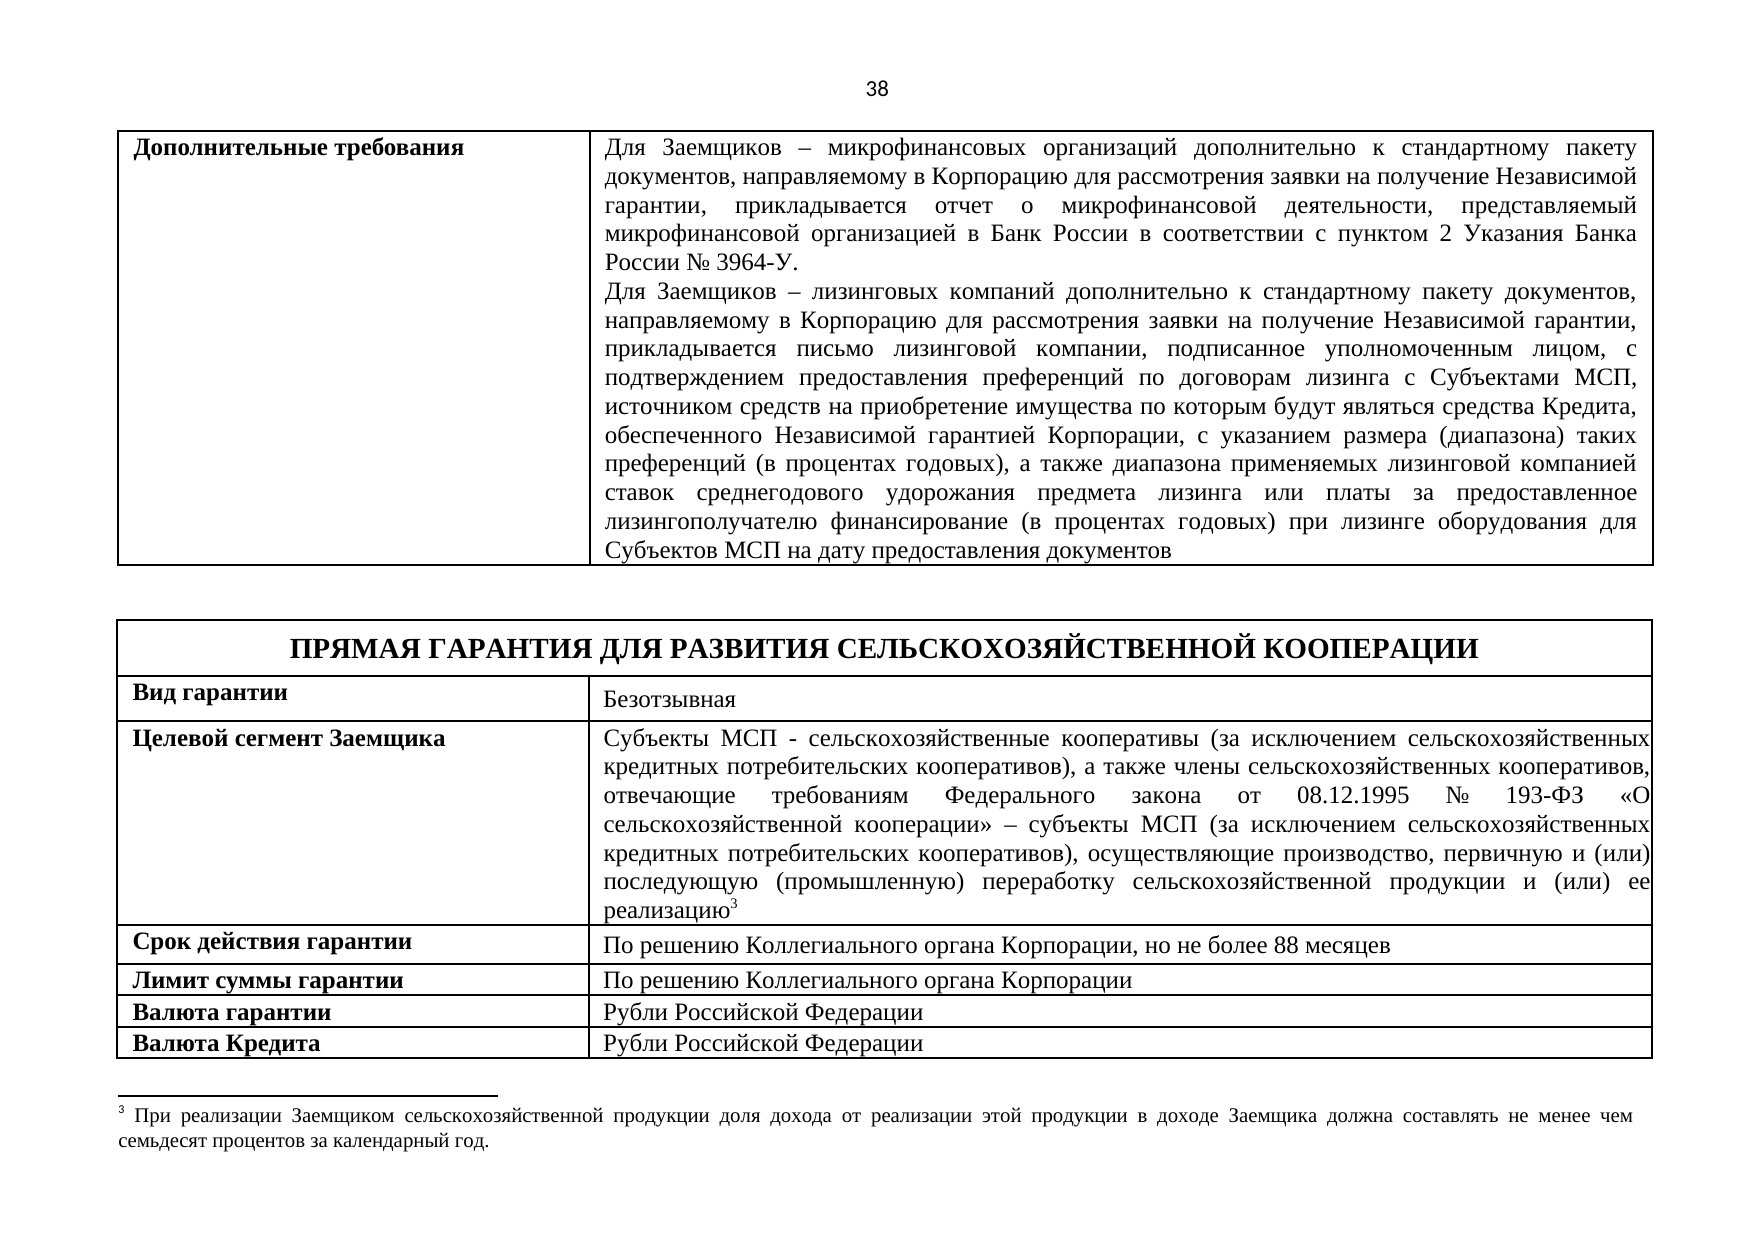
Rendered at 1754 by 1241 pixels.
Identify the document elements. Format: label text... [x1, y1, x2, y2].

table_cell По решению Коллегиального органа Корпорации, но не более 88 месяцев [590, 926, 1651, 963]
table_cell Рубли Российской Федерации [590, 996, 1651, 1026]
table_cell Валюта Кредита [118, 1028, 588, 1057]
table_header ПРЯМАЯ ГАРАНТИЯ ДЛЯ РАЗВИТИЯ СЕЛЬСКОХОЗЯЙСТВЕННОЙ КООПЕРАЦИИ [118, 621, 1651, 675]
table_cell Срок действия гарантии [118, 926, 588, 963]
table_cell По решению Коллегиального органа Корпорации [590, 965, 1651, 994]
table_cell Валюта гарантии [118, 996, 588, 1026]
table_cell Для Заемщиков – микрофинансовых организаций дополнительно к стандартному пакету документов, направляемому в Корпорацию для рассмотрения заявки на получение Независимой гарантии, прикладывается отчет о микрофинансовой деятельности, представляемый микрофинансовой организацией в Банк России в соответствии с пунктом 2 Указания Банка России № 3964-У. Для Заемщиков – лизинговых компаний дополнительно к стандартному пакету документов, направляемому в Корпорацию для рассмотрения заявки на получение Независимой гарантии, прикладывается письмо лизинговой компании, подписанное уполномоченным лицом, с подтверждением предоставления преференций по договорам лизинга с Субъектами МСП, источником средств на приобретение имущества по которым будут являться средства Кредита, обеспеченного Независимой гарантией Корпорации, с указанием размера (диапазона) таких преференций (в процентах годовых), а также диапазона применяемых лизинговой компанией ставок среднегодового удорожания предмета лизинга или платы за предоставленное лизингополучателю финансирование (в процентах годовых) при лизинге оборудования для Субъектов МСП на дату предоставления документов [591, 132, 1652, 563]
table_cell Безотзывная [590, 677, 1651, 720]
table_cell Целевой сегмент Заемщика [118, 722, 588, 924]
table_cell Лимит суммы гарантии [118, 965, 588, 994]
table_cell Рубли Российской Федерации [590, 1028, 1651, 1057]
table_cell Вид гарантии [118, 677, 588, 720]
table_cell Субъекты МСП - сельскохозяйственные кооперативы (за исключением сельскохозяйственных кредитных потребительских кооперативов), а также члены сельскохозяйственных кооперативов, отвечающие требованиям Федерального закона от 08.12.1995 № 193-ФЗ «О сельскохозяйственной кооперации» – субъекты МСП (за исключением сельскохозяйственных кредитных потребительских кооперативов), осуществляющие производство, первичную и (или) последующую (промышленную) переработку сельскохозяйственной продукции и (или) ее реализацию [590, 722, 1651, 924]
table_cell Дополнительные требования [119, 132, 589, 563]
